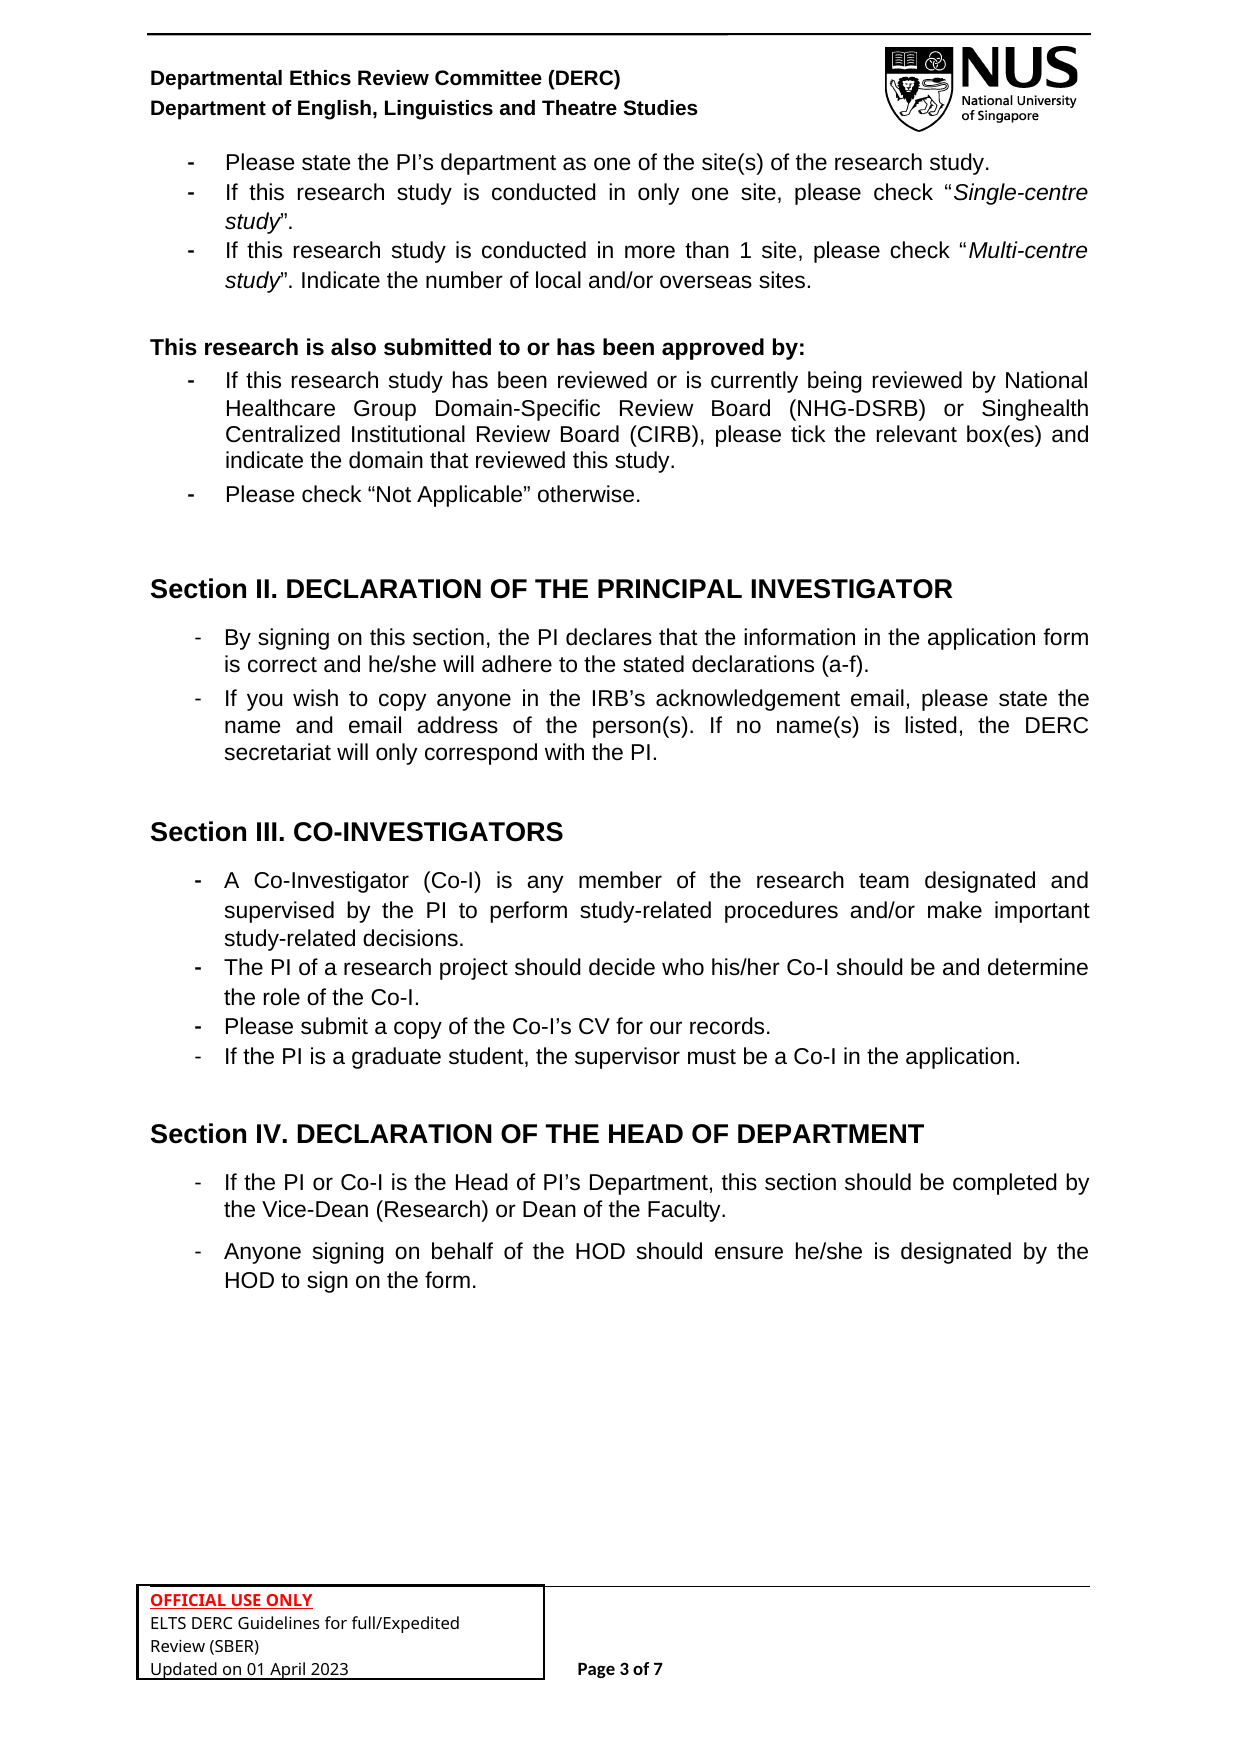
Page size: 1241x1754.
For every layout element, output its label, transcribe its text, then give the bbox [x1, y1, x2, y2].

text Section IV. DECLARATION OF THE HEAD OF DEPARTMENT [150, 1118, 1090, 1149]
list Please state the PI’s department as one of the site(s) of the research study. [187, 148, 1090, 176]
picture [885, 46, 1078, 132]
list If the PI is a graduate student, the supervisor must be a Co-I in the application. [194, 1042, 1090, 1070]
list By signing on this section, the PI declares that the information in the application form is correct and he/she will adhere to the stated declarations (a-f). [194, 623, 1090, 678]
text Section III. CO-INVESTIGATORS [150, 816, 1090, 847]
text This research is also submitted to or has been approved by: [150, 334, 1090, 360]
list If this research study has been reviewed or is currently being reviewed by National Healthcare Group Domain-Specific Review Board (NHG-DSRB) or Singhealth Centralized Institutional Review Board (CIRB), please tick the relevant box(es) and indicate the domain that reviewed this study. [187, 366, 1090, 473]
list If you wish to copy anyone in the IRB’s acknowledgement email, please state the name and email address of the person(s). If no name(s) is listed, the DERC secretariat will only correspond with the PI. [194, 684, 1090, 765]
list A Co-Investigator (Co-I) is any member of the research team designated and supervised by the PI to perform study-related procedures and/or make important study-related decisions. [194, 867, 1090, 951]
list If this research study is conducted in only one site, please check “Single-centre study”. [187, 178, 1090, 234]
list If the PI or Co-I is the Head of PI’s Department, this section should be completed by the Vice-Dean (Research) or Dean of the Faculty. [194, 1168, 1090, 1222]
list If this research study is conducted in more than 1 site, please check “Multi-centre study”. Indicate the number of local and/or overseas sites. [187, 236, 1090, 293]
list Please submit a copy of the Co-I’s CV for our records. [194, 1012, 1090, 1040]
list Please check “Not Applicable” otherwise. [187, 480, 1090, 508]
text Section II. DECLARATION OF THE PRINCIPAL INVESTIGATOR [150, 573, 1090, 604]
list Anyone signing on behalf of the HOD should ensure he/she is designated by the HOD to sign on the form. [194, 1237, 1090, 1294]
list The PI of a research project should decide who his/her Co-I should be and determine the role of the Co-I. [194, 953, 1090, 1010]
